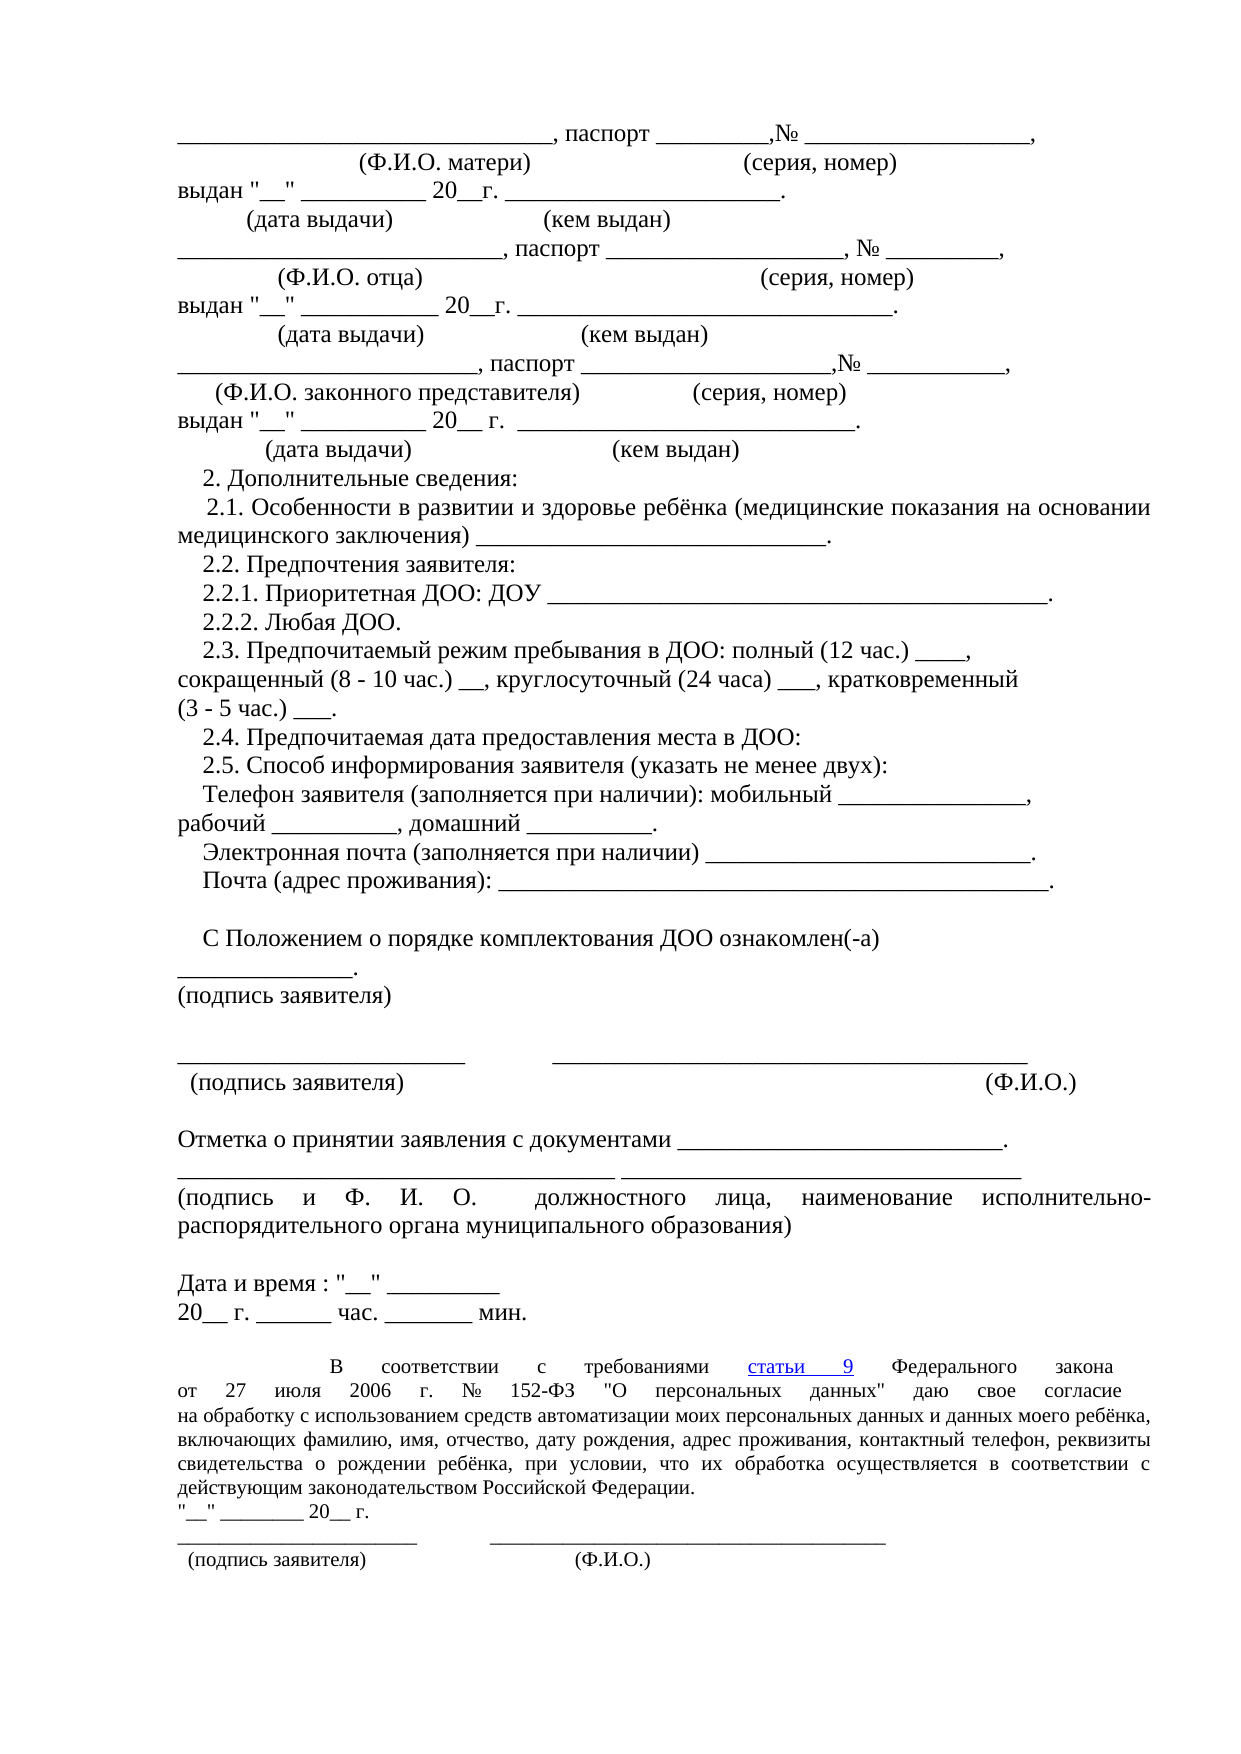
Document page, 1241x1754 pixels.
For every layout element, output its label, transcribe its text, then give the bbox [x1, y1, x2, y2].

text 2. Дополнительные сведения: [177, 463, 1152, 492]
text __________________________, паспорт ___________________, № _________, [177, 233, 1152, 262]
text 2.2.2. Любая ДОО. [177, 607, 1152, 636]
text "__" ________ 20__ г. [177, 1499, 1152, 1523]
text рабочий __________, домашний __________. [177, 808, 1152, 837]
text выдан "__" __________ 20__г. ______________________. [177, 176, 1152, 204]
text (Ф.И.О. матери) (серия, номер) [177, 147, 1152, 176]
text _______________________ ______________________________________ [177, 1523, 1152, 1547]
text (Ф.И.О. отца) (серия, номер) [177, 262, 1152, 291]
text 2.2. Предпочтения заявителя: [177, 549, 1152, 578]
text _______________________ ______________________________________ [177, 1038, 1152, 1067]
text 20__ г. ______ час. _______ мин. [177, 1297, 1152, 1326]
text Телефон заявителя (заполняется при наличии): мобильный _______________, [177, 779, 1152, 808]
text Отметка о принятии заявления с документами __________________________. [177, 1124, 1152, 1153]
text (подпись заявителя) (Ф.И.О.) [177, 1067, 1152, 1096]
text Почта (адрес проживания): ____________________________________________. [177, 866, 1152, 894]
text ________________________, паспорт ____________________,№ ___________, [177, 348, 1152, 377]
text 2.3. Предпочитаемый режим пребывания в ДОО: полный (12 час.) ____, [177, 636, 1152, 664]
text 2.2.1. Приоритетная ДОО: ДОУ ________________________________________. [177, 578, 1152, 607]
text (дата выдачи) (кем выдан) [177, 204, 1152, 233]
text (3 - 5 час.) ___. [177, 693, 1152, 722]
text (подпись заявителя) (Ф.И.О.) [177, 1547, 1152, 1571]
text выдан "__" __________ 20__ г. ___________________________. [177, 406, 1152, 434]
text ___________________________________ ________________________________ [177, 1153, 1152, 1182]
text В соответствии с требованиями статьи 9 Федерального закона от 27 июля . № 152-ФЗ "О персональных данных" даю свое согласие на обработку с использованием средств автоматизации моих персональных данных и данных моего ребёнка, включающих фамилию, имя, отчество, дату рождения, адрес проживания, контактный телефон, реквизиты свидетельства о рождении ребёнка, при условии, что их обработка осуществляется в соответствии с действующим законодательством Российской Федерации. [177, 1354, 1152, 1499]
text (Ф.И.О. законного представителя) (серия, номер) [177, 377, 1152, 406]
text Дата и время : "__" _________ [177, 1268, 1152, 1297]
text (подпись заявителя) [177, 981, 1152, 1009]
text сокращенный (8 - 10 час.) __, круглосуточный (24 часа) ___, кратковременный [177, 664, 1152, 693]
text С Положением о порядке комплектования ДОО ознакомлен(-а) [177, 923, 1152, 952]
text 2.4. Предпочитаемая дата предоставления места в ДОО: [177, 722, 1152, 751]
text (дата выдачи) (кем выдан) [177, 319, 1152, 348]
text (дата выдачи) (кем выдан) [177, 434, 1152, 463]
text (подпись и Ф. И. О. должностного лица, наименование исполнительно-распорядительного органа муниципального образования) [177, 1182, 1152, 1239]
text 2.1. Особенности в развитии и здоровье ребёнка (медицинские показания на основании медицинского заключения) ____________________________. [177, 492, 1152, 549]
text ______________. [177, 952, 1152, 981]
text Электронная почта (заполняется при наличии) __________________________. [177, 837, 1152, 866]
text 2.5. Способ информирования заявителя (указать не менее двух): [177, 751, 1152, 779]
text ______________________________, паспорт _________,№ __________________, [177, 118, 1152, 147]
text выдан "__" ___________ 20__г. ______________________________. [177, 291, 1152, 319]
